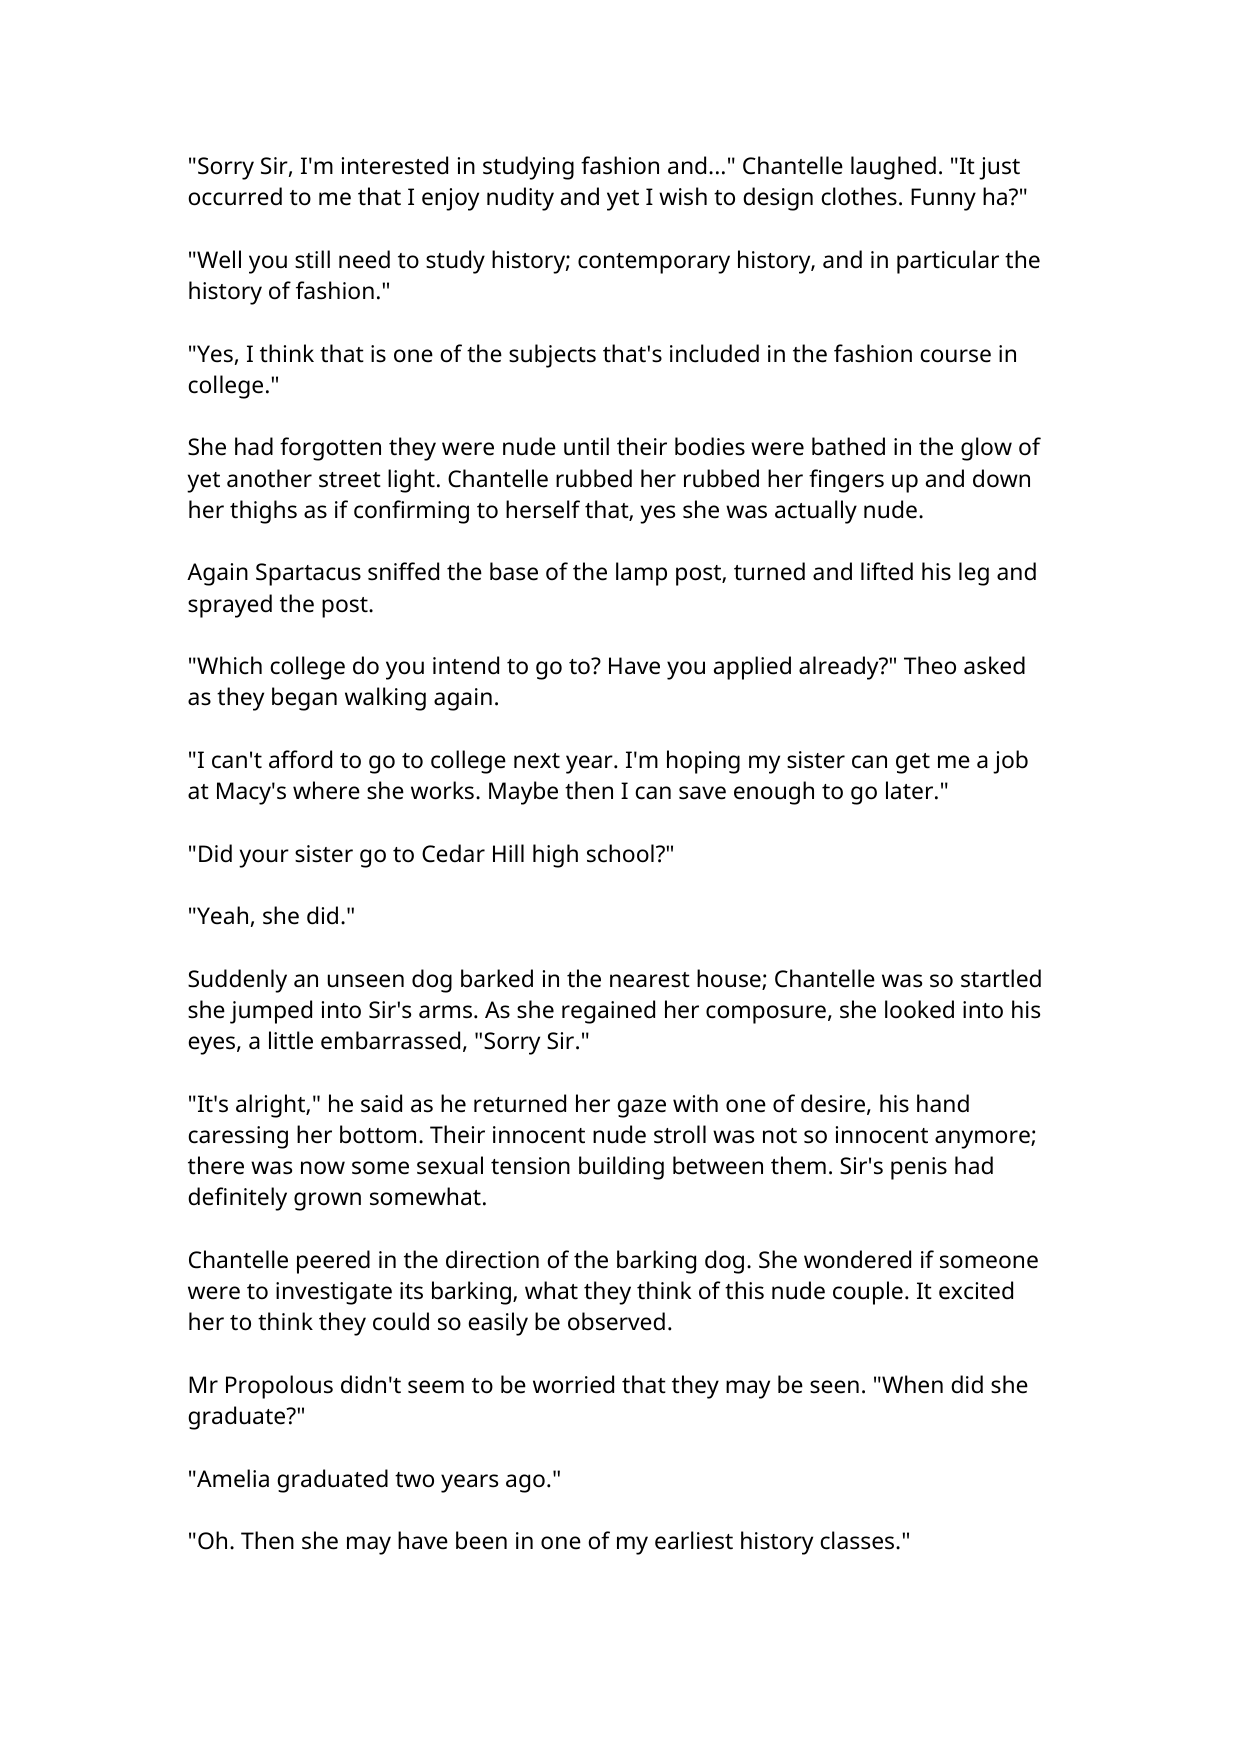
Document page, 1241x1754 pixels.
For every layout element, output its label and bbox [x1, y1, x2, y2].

text [187, 150, 1053, 1587]
